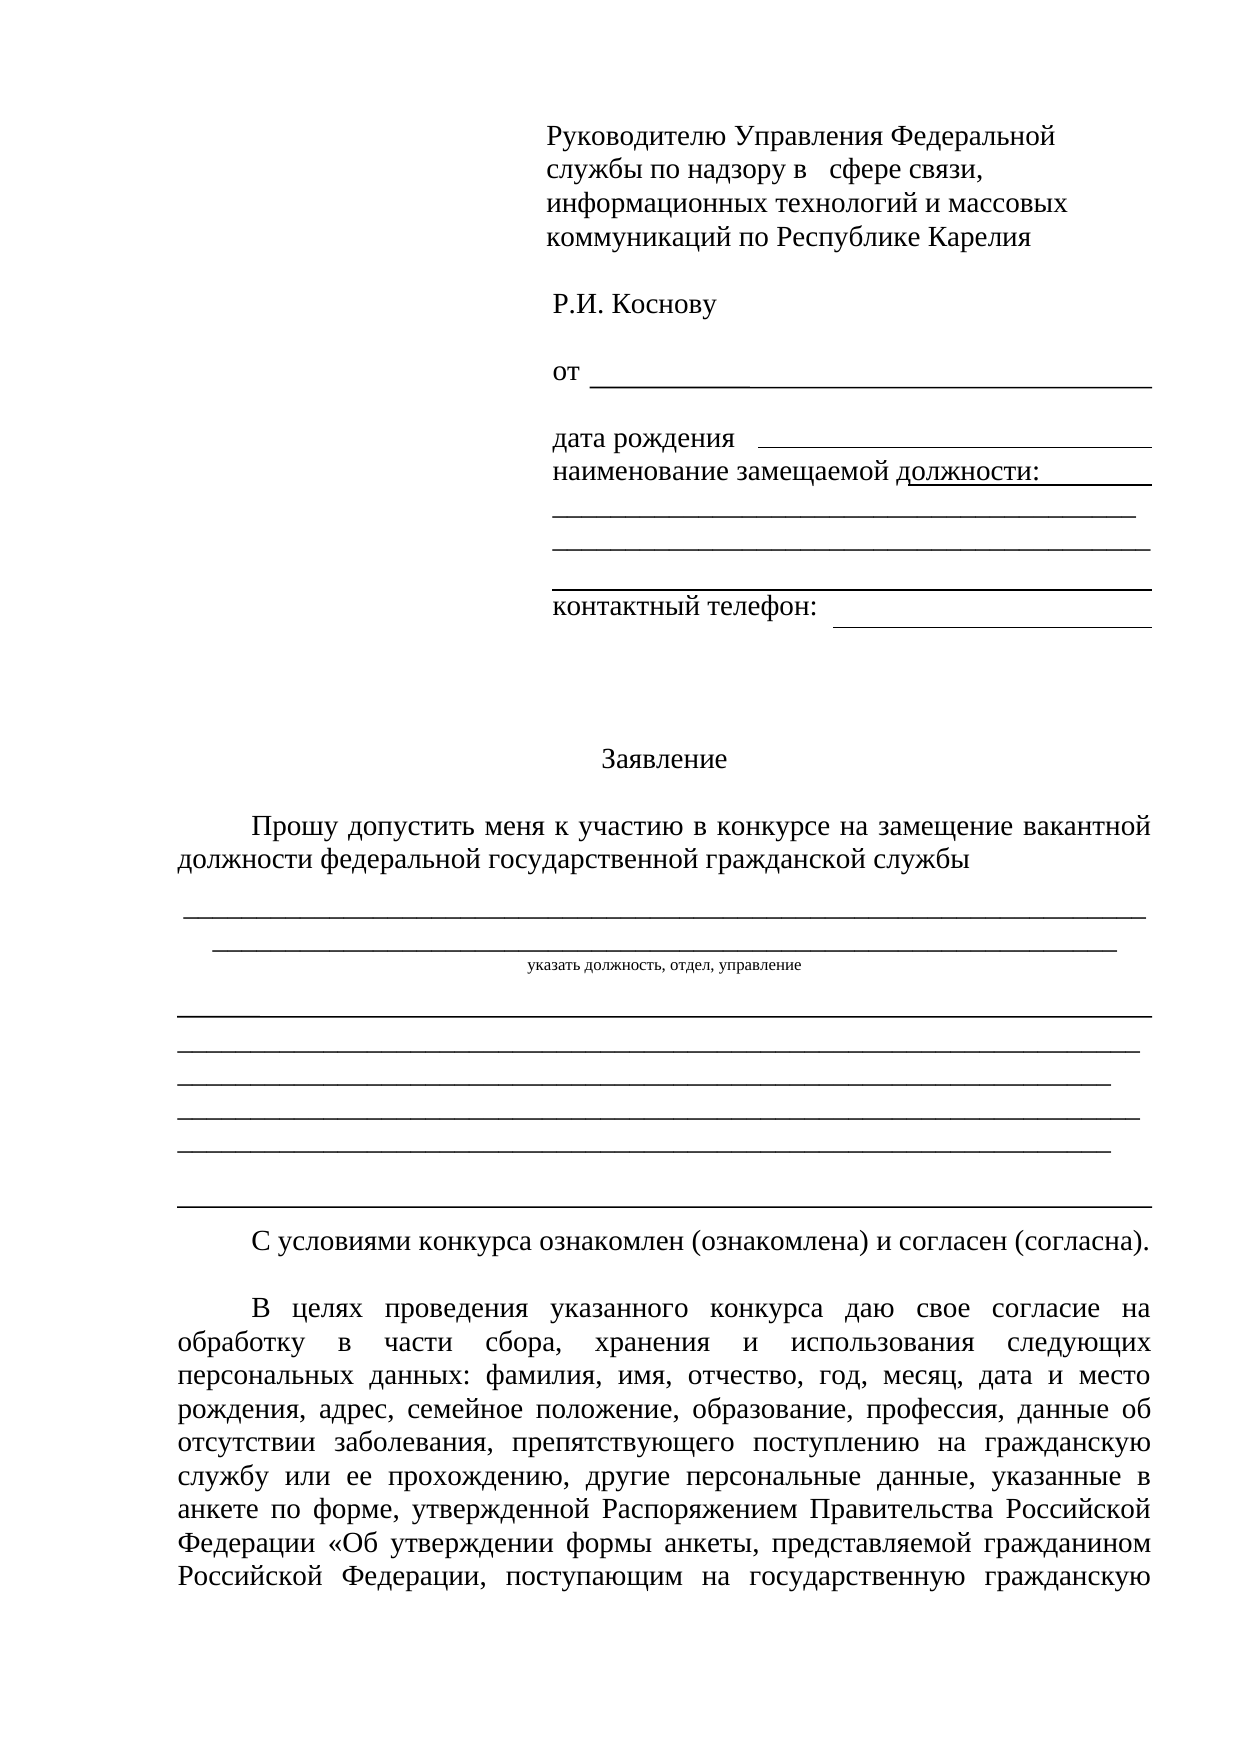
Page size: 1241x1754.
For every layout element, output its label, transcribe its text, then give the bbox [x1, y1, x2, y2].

text ________________________________________________________________________________________________________________________________ указать должность, отдел, управление [177, 888, 1152, 988]
text дата рождения [177, 420, 1152, 453]
text Заявление [177, 741, 1152, 774]
text Р.И. Коснову [552, 286, 1152, 319]
text наименование замещаемой должности: [177, 453, 1152, 487]
text ________________________________________ [177, 487, 1152, 521]
text __________________________________________________________________________________________________________________________________ [177, 1022, 1152, 1089]
text контактный телефон: [177, 588, 1152, 621]
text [177, 1290, 1152, 1592]
text С условиями конкурса ознакомлен (ознакомлена) и согласен (согласна). [177, 1223, 1152, 1257]
text Руководителю Управления Федеральной службы по надзору в сфере связи, информационных технологий и массовых коммуникаций по Республике Карелия [546, 118, 1152, 252]
text Прошу допустить меня к участию в конкурсе на замещение вакантной должности федеральной государственной гражданской службы [177, 808, 1152, 875]
text от [177, 353, 1152, 386]
text __________________________________________________________________________________________________________________________________ [177, 1089, 1152, 1156]
text _________________________________________ [177, 521, 1152, 554]
